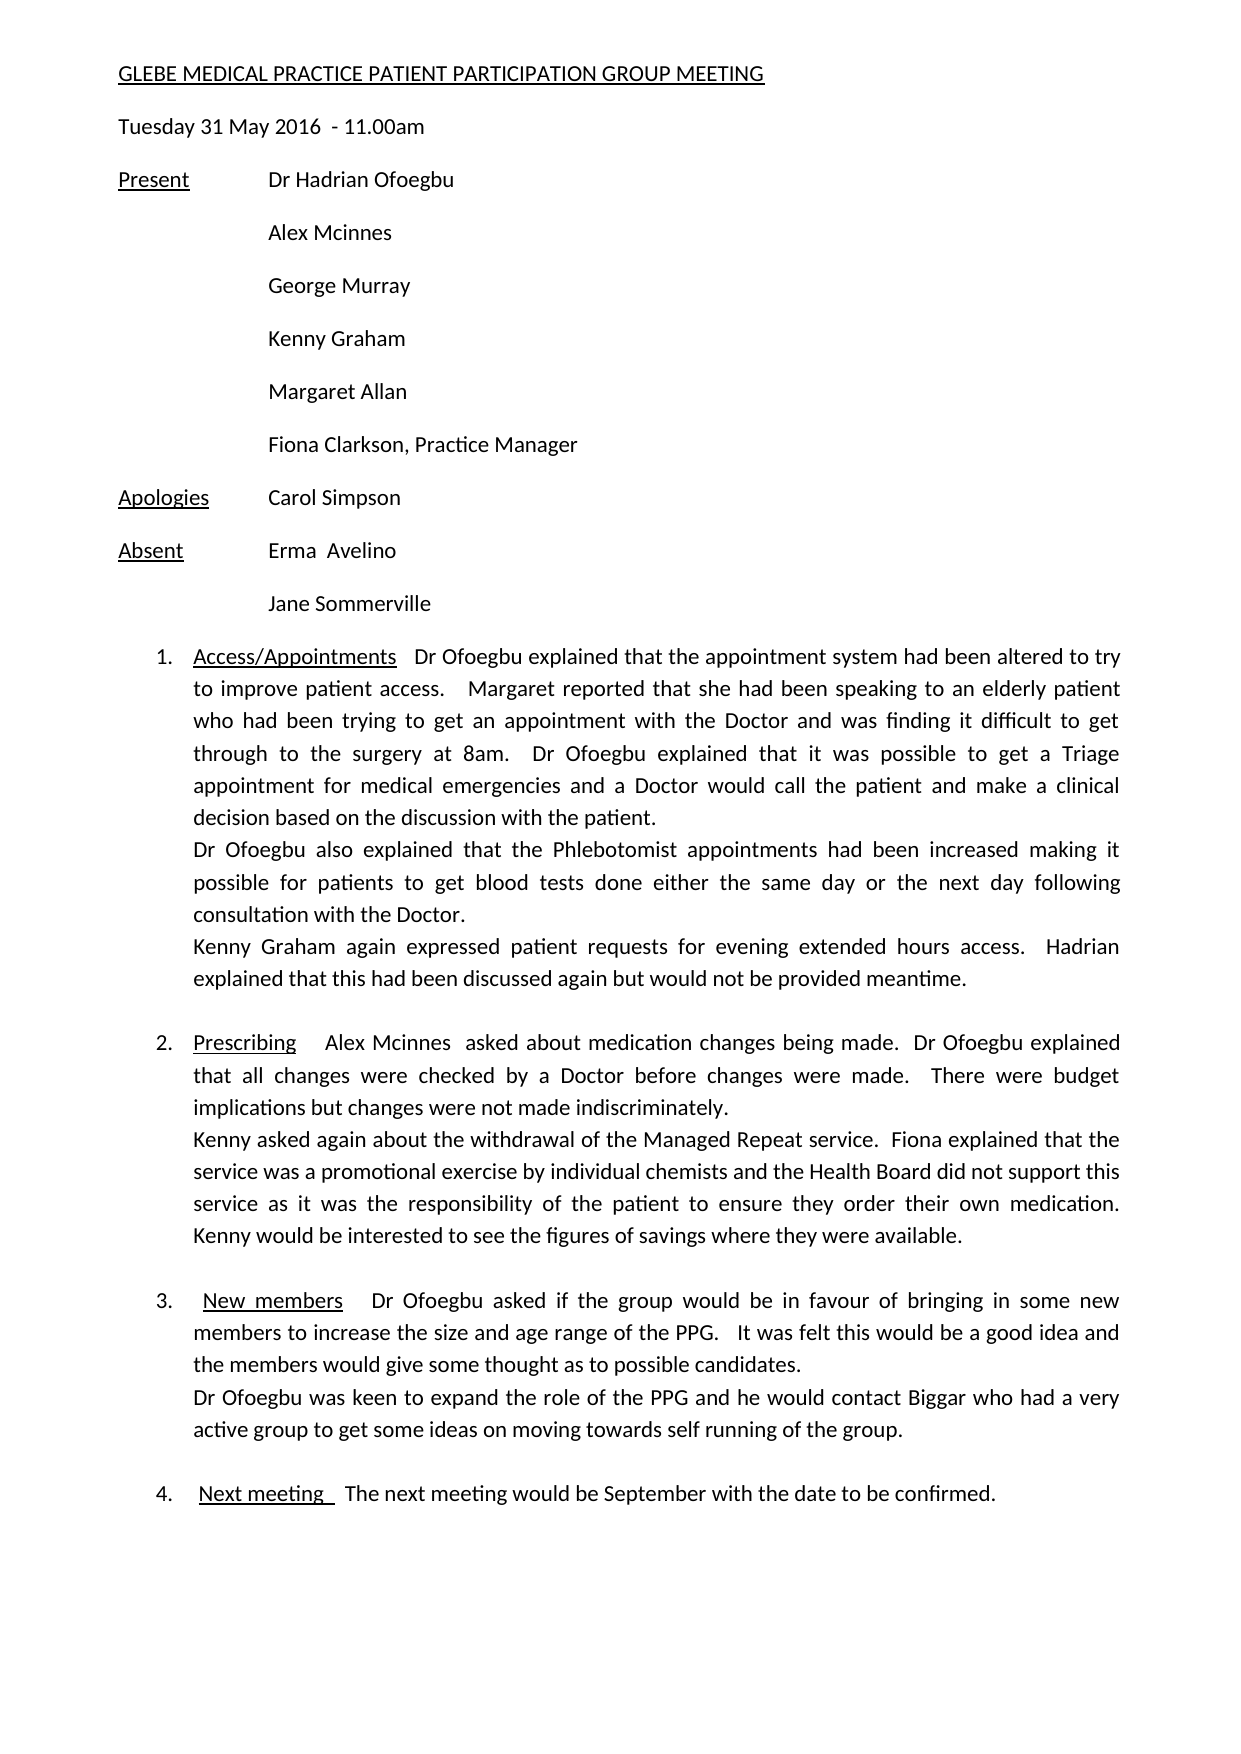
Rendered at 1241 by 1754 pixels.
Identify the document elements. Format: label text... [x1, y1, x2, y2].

list Access/Appointments Dr Ofoegbu explained that the appointment system had been altered to try to improve patient access. Margaret reported that she had been speaking to an elderly patient who had been trying to get an appointment with the Doctor and was finding it difficult to get through to the surgery at 8am. Dr Ofoegbu explained that it was possible to get a Triage appointment for medical emergencies and a Doctor would call the patient and make a clinical decision based on the discussion with the patient. [156, 642, 1122, 831]
text Margaret Allan [118, 377, 1122, 405]
text Kenny Graham [118, 324, 1122, 352]
list Kenny Graham again expressed patient requests for evening extended hours access. Hadrian explained that this had been discussed again but would not be provided meantime. [193, 932, 1122, 992]
text Tuesday 31 May 2016 - 11.00am [118, 112, 1122, 140]
text Jane Sommerville [118, 589, 1122, 617]
text Present Dr Hadrian Ofoegbu [118, 165, 1122, 193]
list Dr Ofoegbu also explained that the Phlebotomist appointments had been increased making it possible for patients to get blood tests done either the same day or the next day following consultation with the Doctor. [193, 835, 1122, 928]
list Prescribing Alex Mcinnes asked about medication changes being made. Dr Ofoegbu explained that all changes were checked by a Doctor before changes were made. There were budget implications but changes were not made indiscriminately. [156, 1028, 1122, 1121]
list New members Dr Ofoegbu asked if the group would be in favour of bringing in some new members to increase the size and age range of the PPG. It was felt this would be a good idea and the members would give some thought as to possible candidates. [156, 1286, 1122, 1378]
text George Murray [118, 271, 1122, 299]
list Kenny asked again about the withdrawal of the Managed Repeat service. Fiona explained that the service was a promotional exercise by individual chemists and the Health Board did not support this service as it was the responsibility of the patient to ensure they order their own medication. Kenny would be interested to see the figures of savings where they were available. [193, 1125, 1122, 1250]
list Dr Ofoegbu was keen to expand the role of the PPG and he would contact Biggar who had a very active group to get some ideas on moving towards self running of the group. [193, 1383, 1122, 1443]
text Fiona Clarkson, Practice Manager [118, 430, 1122, 458]
list Next meeting The next meeting would be September with the date to be confirmed. [156, 1479, 1122, 1507]
text Apologies Carol Simpson [118, 483, 1122, 511]
text Alex Mcinnes [118, 218, 1122, 246]
text Absent Erma Avelino [118, 536, 1122, 564]
text GLEBE MEDICAL PRACTICE PATIENT PARTICIPATION GROUP MEETING [118, 59, 1122, 87]
